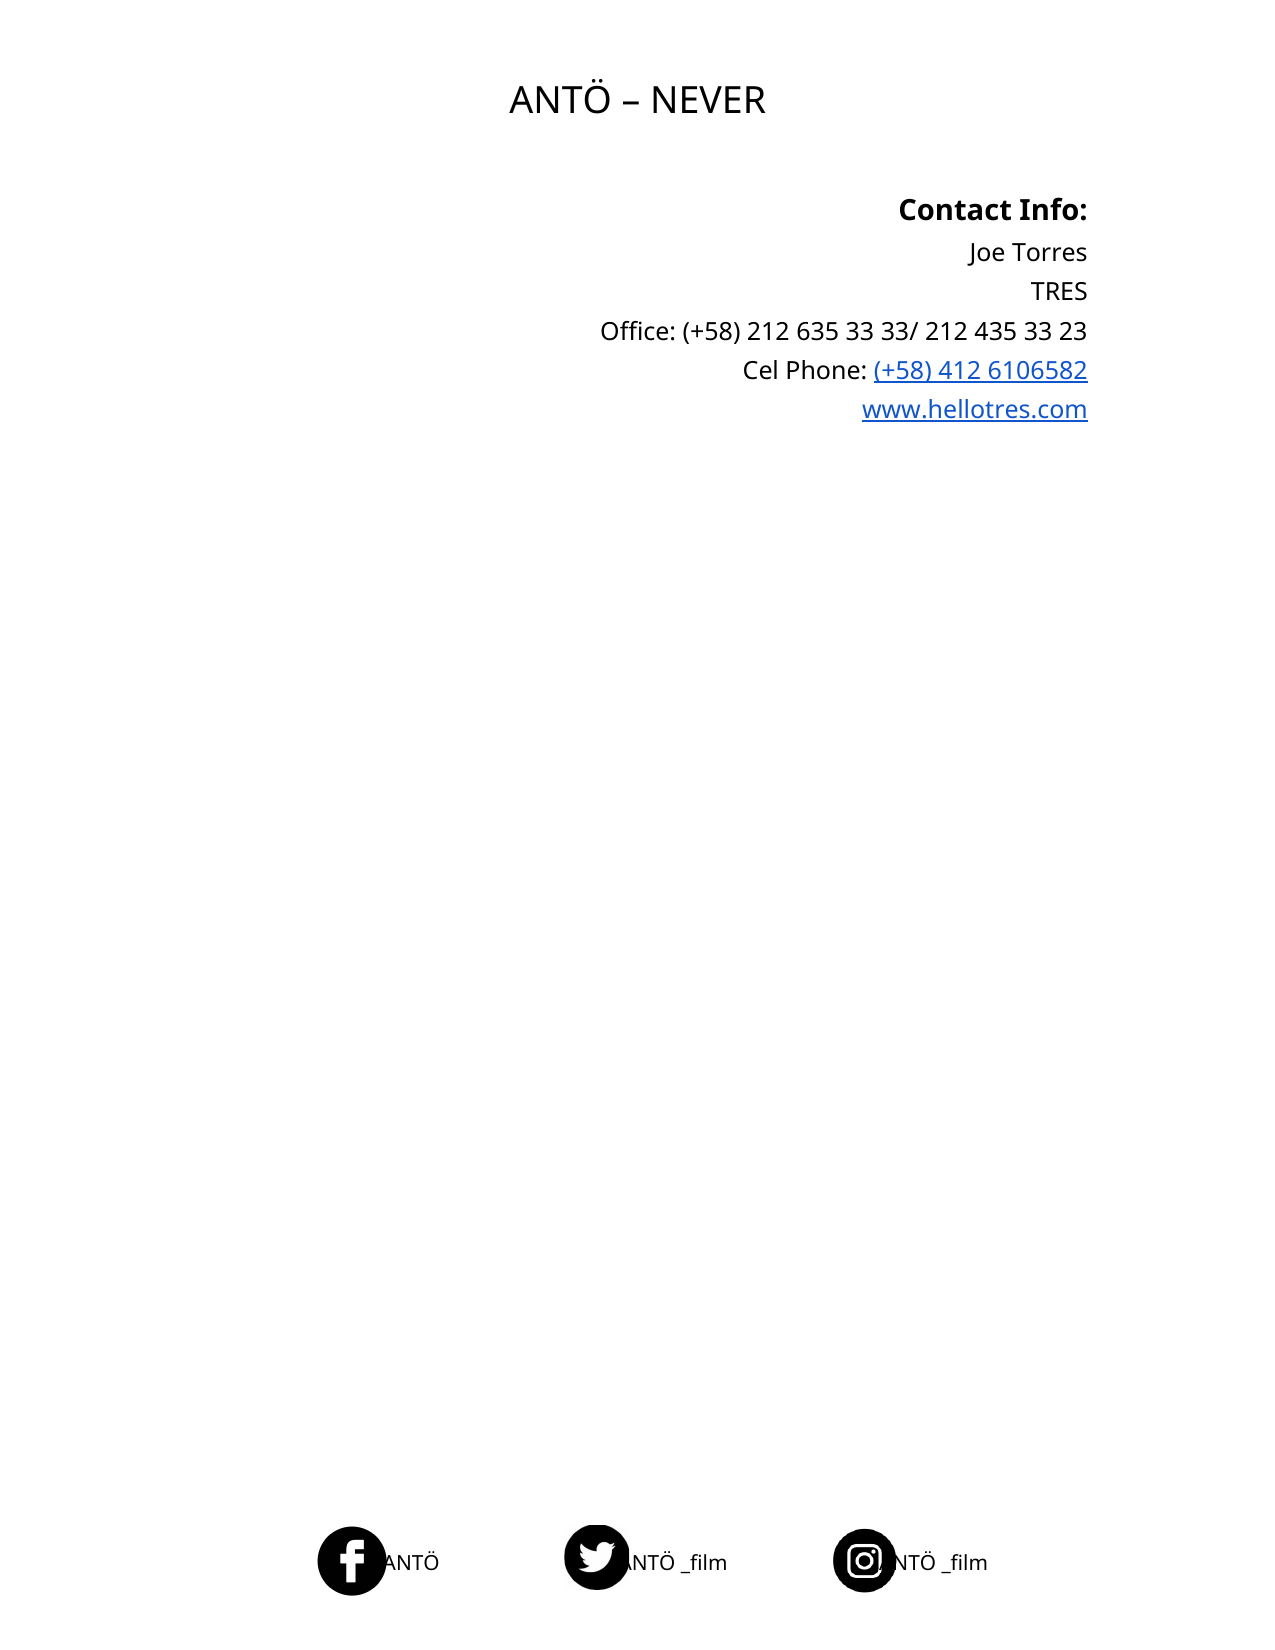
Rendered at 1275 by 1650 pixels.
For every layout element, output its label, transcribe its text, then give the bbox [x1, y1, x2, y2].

text TRES Office: (+58) 212 635 33 33/ 212 435 33 23 Cel Phone: (+58) 412 6106582 [187, 274, 1087, 386]
text Contact Info: [187, 189, 1087, 229]
text Joe Torres [187, 235, 1087, 269]
picture [309, 1518, 394, 1604]
picture [564, 1525, 630, 1590]
picture [828, 1522, 901, 1595]
text www.hellotres.com [187, 391, 1087, 426]
